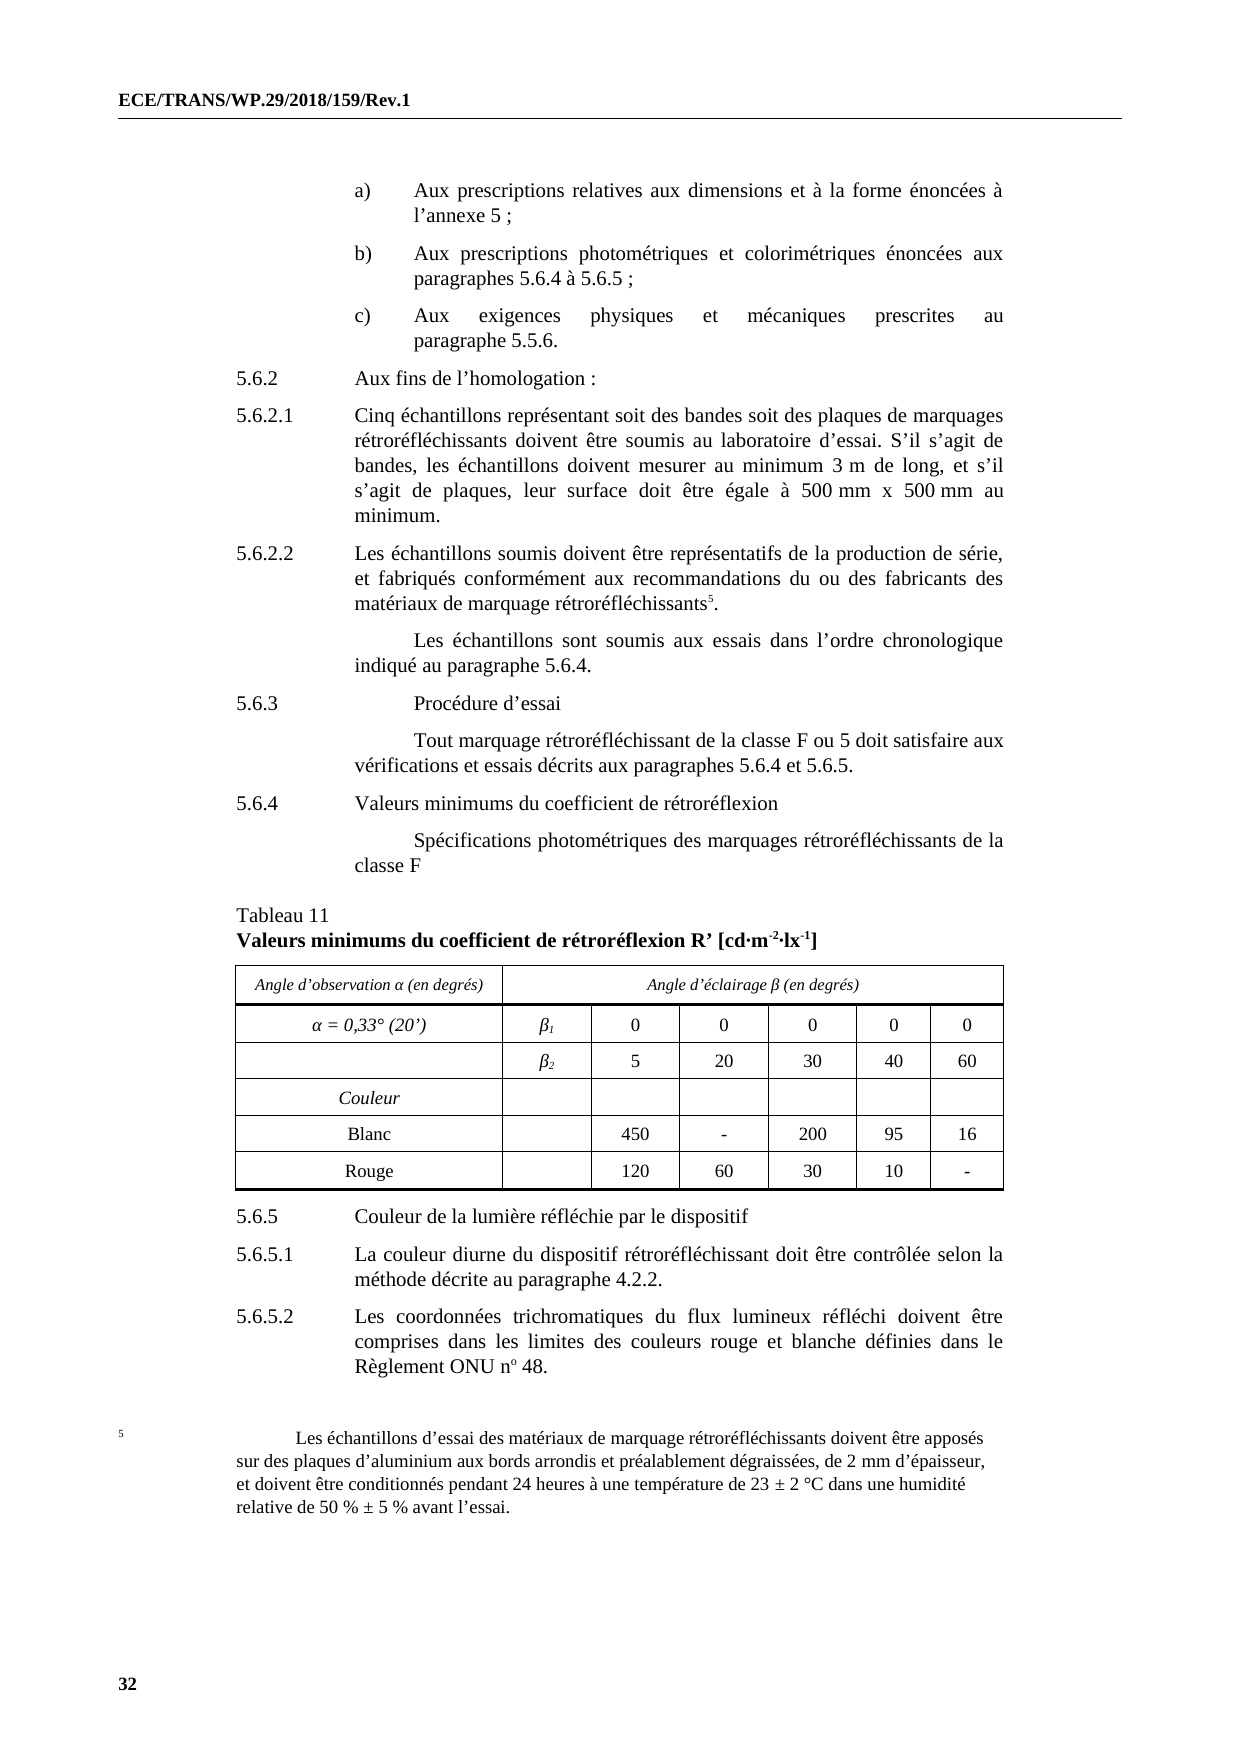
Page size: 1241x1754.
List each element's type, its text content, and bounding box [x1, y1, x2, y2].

text b) Aux prescriptions photométriques et colorimétriques énoncées aux paragraphes 5.6.4 à 5.6.5 ; [354, 240, 1004, 290]
table_cell α = 0,33° (20’) [236, 1006, 502, 1042]
table_cell - [931, 1152, 1003, 1188]
table_cell β2 [503, 1043, 591, 1078]
text 5.6.5.1 La couleur diurne du dispositif rétroréfléchissant doit être contrôlée selon la méthode décrite au paragraphe 4.2.2. [236, 1241, 1004, 1291]
table_cell 60 [931, 1043, 1003, 1078]
table_cell [503, 1152, 591, 1188]
table_cell [931, 1079, 1003, 1115]
table_cell Rouge [236, 1152, 502, 1188]
table_cell 60 [680, 1152, 768, 1188]
table_cell [769, 1079, 856, 1115]
text a) Aux prescriptions relatives aux dimensions et à la forme énoncées à l’annexe 5 ; [354, 177, 1004, 227]
text 5.6.5.2 Les coordonnées trichromatiques du flux lumineux réfléchi doivent être comprises dans les limites des couleurs rouge et blanche définies dans le Règlement ONU no 48. [236, 1303, 1004, 1378]
table_cell 10 [857, 1152, 930, 1188]
text Spécifications photométriques des marquages rétroréfléchissants de la classe F [354, 827, 1004, 877]
table_cell 0 [769, 1006, 856, 1042]
table_cell 0 [931, 1006, 1003, 1042]
table_cell [592, 1079, 679, 1115]
table_cell 450 [592, 1116, 679, 1151]
table_cell [503, 1116, 591, 1151]
text 5.6.3 Procédure d’essai [236, 690, 1004, 715]
table_cell 200 [769, 1116, 856, 1151]
text 5.6.5 Couleur de la lumière réfléchie par le dispositif [236, 1203, 1004, 1228]
table_cell Couleur [236, 1079, 502, 1115]
text Tout marquage rétroréfléchissant de la classe F ou 5 doit satisfaire aux vérifications et essais décrits aux paragraphes 5.6.4 et 5.6.5. [354, 727, 1004, 777]
table_cell 20 [680, 1043, 768, 1078]
table_header Angle d’observation α (en degrés) [236, 966, 502, 1003]
text 5.6.2.2 Les échantillons soumis doivent être représentatifs de la production de série, et fabriqués conformément aux recommandations du ou des fabricants des matériaux de marquage rétroréfléchissants. [236, 540, 1004, 615]
text 5.6.4 Valeurs minimums du coefficient de rétroréflexion [236, 790, 1004, 815]
table_cell 0 [680, 1006, 768, 1042]
table_cell 16 [931, 1116, 1003, 1151]
table_cell 30 [769, 1043, 856, 1078]
text Tableau 11 Valeurs minimums du coefficient de rétroréflexion R’ [cd∙m-2∙lx-1] [118, 902, 1004, 952]
table_cell [236, 1043, 502, 1078]
table_cell - [680, 1116, 768, 1151]
text c) Aux exigences physiques et mécaniques prescrites au paragraphe 5.5.6. [354, 302, 1004, 352]
text 5.6.2 Aux fins de l’homologation : [236, 365, 1004, 390]
table_cell 0 [857, 1006, 930, 1042]
table_header Angle d’éclairage β (en degrés) [503, 966, 1003, 1003]
text 5.6.2.1 Cinq échantillons représentant soit des bandes soit des plaques de marquages rétroréfléchissants doivent être soumis au laboratoire d’essai. S’il s’agit de bandes, les échantillons doivent mesurer au minimum 3 m de long, et s’il s’agit de plaques, leur surface doit être égale à 500 mm x 500 mm au minimum. [236, 402, 1004, 527]
table_cell 30 [769, 1152, 856, 1188]
table_cell [857, 1079, 930, 1115]
table_cell 40 [857, 1043, 930, 1078]
table_cell β1 [503, 1006, 591, 1042]
table_cell 5 [592, 1043, 679, 1078]
table_cell [680, 1079, 768, 1115]
table_cell [503, 1079, 591, 1115]
text Les échantillons sont soumis aux essais dans l’ordre chronologique indiqué au paragraphe 5.6.4. [354, 627, 1004, 677]
table_cell 0 [592, 1006, 679, 1042]
table_cell Blanc [236, 1116, 502, 1151]
table_cell 120 [592, 1152, 679, 1188]
table_cell 95 [857, 1116, 930, 1151]
